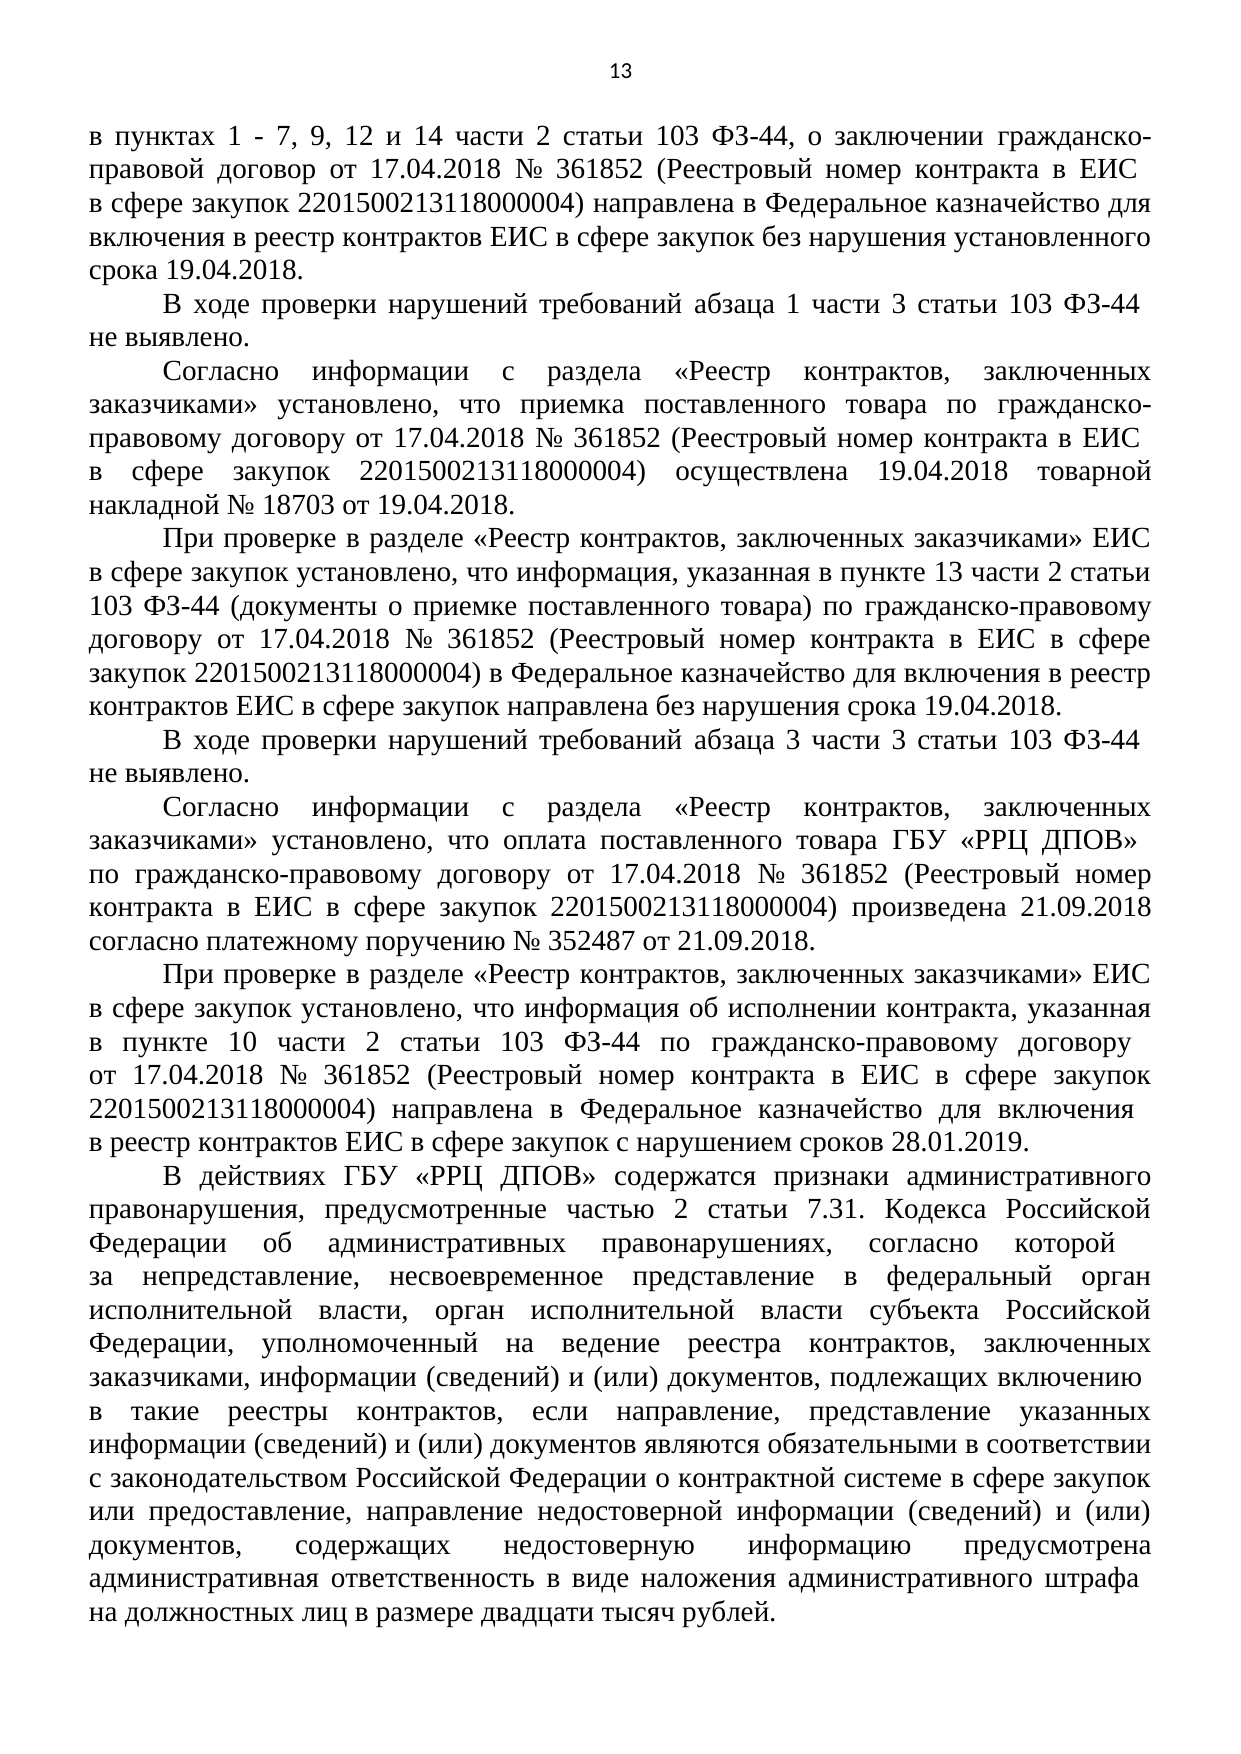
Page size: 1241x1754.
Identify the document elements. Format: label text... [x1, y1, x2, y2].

text Согласно информации с раздела «Реестр контрактов, заключенных заказчиками» установлено, что приемка поставленного товара по гражданско-правовому договору от 17.04.2018 № 361852 (Реестровый номер контракта в ЕИС в сфере закупок 2201500213118000004) осуществлена 19.04.2018 товарной накладной № 18703 от 19.04.2018. [89, 353, 1152, 521]
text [89, 118, 1152, 286]
text В ходе проверки нарушений требований абзаца 3 части 3 статьи 103 ФЗ-44 не выявлено. [89, 722, 1152, 789]
text Согласно информации с раздела «Реестр контрактов, заключенных заказчиками» установлено, что оплата поставленного товара ГБУ «РРЦ ДПОВ» по гражданско-правовому договору от 17.04.2018 № 361852 (Реестровый номер контракта в ЕИС в сфере закупок 2201500213118000004) произведена 21.09.2018 согласно платежному поручению № 352487 от 21.09.2018. [89, 789, 1152, 957]
text При проверке в разделе «Реестр контрактов, заключенных заказчиками» ЕИС в сфере закупок установлено, что информация об исполнении контракта, указанная в пункте 10 части 2 статьи 103 ФЗ-44 по гражданско-правовому договору от 17.04.2018 № 361852 (Реестровый номер контракта в ЕИС в сфере закупок 2201500213118000004) направлена в Федеральное казначейство для включения в реестр контрактов ЕИС в сфере закупок с нарушением сроков 28.01.2019. [89, 957, 1152, 1158]
text В действиях ГБУ «РРЦ ДПОВ» содержатся признаки административного правонарушения, предусмотренные частью 2 статьи 7.31. Кодекса Российской Федерации об административных правонарушениях, согласно которой за непредставление, несвоевременное представление в федеральный орган исполнительной власти, орган исполнительной власти субъекта Российской Федерации, уполномоченный на ведение реестра контрактов, заключенных заказчиками, информации (сведений) и (или) документов, подлежащих включению в такие реестры контрактов, если направление, представление указанных информации (сведений) и (или) документов являются обязательными в соответствии с законодательством Российской Федерации о контрактной системе в сфере закупок или предоставление, направление недостоверной информации (сведений) и (или) документов, содержащих недостоверную информацию предусмотрена административная ответственность в виде наложения административного штрафа на должностных лиц в размере двадцати тысяч рублей. [89, 1158, 1152, 1627]
text При проверке в разделе «Реестр контрактов, заключенных заказчиками» ЕИС в сфере закупок установлено, что информация, указанная в пункте 13 части 2 статьи 103 ФЗ-44 (документы о приемке поставленного товара) по гражданско-правовому договору от 17.04.2018 № 361852 (Реестровый номер контракта в ЕИС в сфере закупок 2201500213118000004) в Федеральное казначейство для включения в реестр контрактов ЕИС в сфере закупок направлена без нарушения срока 19.04.2018. [89, 521, 1152, 722]
text В ходе проверки нарушений требований абзаца 1 части 3 статьи 103 ФЗ-44 не выявлено. [89, 286, 1152, 353]
